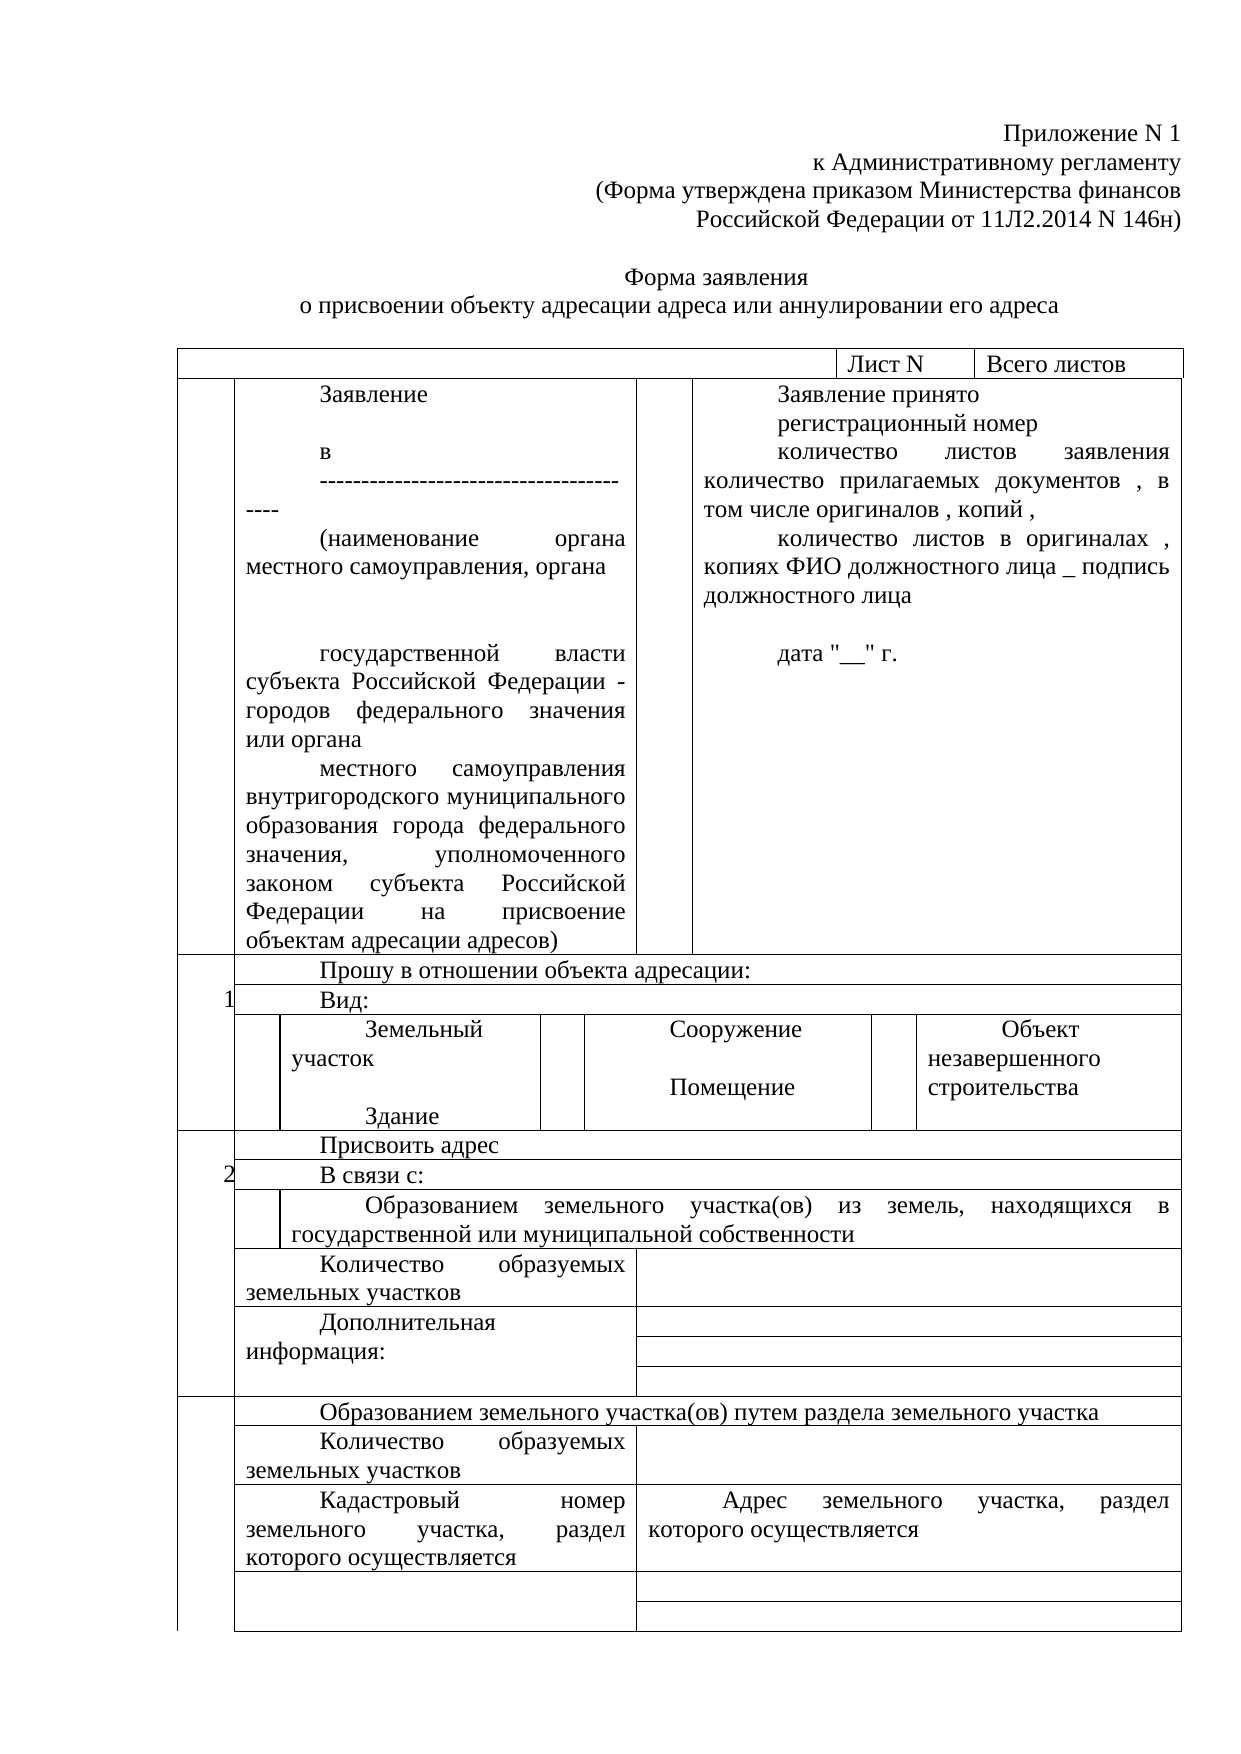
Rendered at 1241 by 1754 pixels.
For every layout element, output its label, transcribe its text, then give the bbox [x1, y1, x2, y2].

table_cell [178, 1397, 234, 1631]
table_cell Количество образуемых земельных участков [235, 1426, 636, 1484]
text (Форма утверждена приказом Министерства финансов [177, 176, 1181, 204]
table_cell [637, 1602, 1181, 1631]
table_cell Количество образуемых земельных участков [235, 1249, 636, 1306]
table_cell [235, 1190, 279, 1248]
table_cell Кадастровый номер земельного участка, раздел которого осуществляется [235, 1485, 636, 1571]
table_cell Вид: [235, 985, 1181, 1013]
text Приложение N 1 [177, 118, 1181, 147]
table_cell Образованием земельного участка(ов) путем раздела земельного участка [235, 1397, 1181, 1425]
table_cell [637, 1367, 1181, 1396]
table_cell Образованием земельного участка(ов) из земель, находящихся в государственной или муниципальной собственности [281, 1190, 1181, 1248]
table_cell [541, 1015, 584, 1129]
table_header [178, 349, 836, 378]
table_header Всего листов [975, 349, 1183, 378]
table_cell [637, 379, 692, 954]
text Форма заявления о присвоении объекту адресации адреса или аннулировании его адреса [177, 262, 1181, 319]
table_cell Заявление в ---------------------------------------- (наименование органа местного самоуправления, органа государственной власти субъекта Российской Федерации - городов федерального значения или органа местного самоуправления внутригородского муниципального образования города федерального значения, уполномоченного законом субъекта Российской Федерации на присвоение объектам адресации адресов) [235, 379, 636, 954]
table_cell [178, 379, 234, 954]
table_cell Сооружение Помещение [585, 1015, 871, 1129]
table_cell Объект незавершенного строительства [917, 1015, 1181, 1129]
table_cell [637, 1249, 1181, 1306]
table_cell [235, 1015, 279, 1129]
table_cell Присвоить адрес [235, 1131, 1181, 1159]
table_cell [637, 1426, 1181, 1484]
table_cell 2 [178, 1131, 234, 1396]
table_cell Дополнительная информация: [235, 1307, 636, 1396]
table_cell В связи с: [235, 1160, 1181, 1189]
table_cell Прошу в отношении объекта адресации: [235, 955, 1181, 984]
table_cell 1 [178, 955, 234, 1129]
table_cell [637, 1307, 1181, 1336]
text к Административному регламенту [177, 147, 1181, 176]
table_cell Земельный участок Здание [281, 1015, 540, 1129]
table_cell [637, 1337, 1181, 1366]
table_header Лист N [837, 349, 974, 378]
table_cell Заявление принято регистрационный номер количество листов заявления количество прилагаемых документов , в том числе оригиналов , копий , количество листов в оригиналах , копиях ФИО должностного лица _ подпись должностного лица дата "__" г. [693, 379, 1181, 954]
table_cell [235, 1572, 636, 1631]
text Российской Федерации от 11Л2.2014 N 146н) [177, 204, 1181, 233]
table_cell Адрес земельного участка, раздел которого осуществляется [637, 1485, 1181, 1571]
table_cell [872, 1015, 916, 1129]
table_cell [637, 1572, 1181, 1601]
